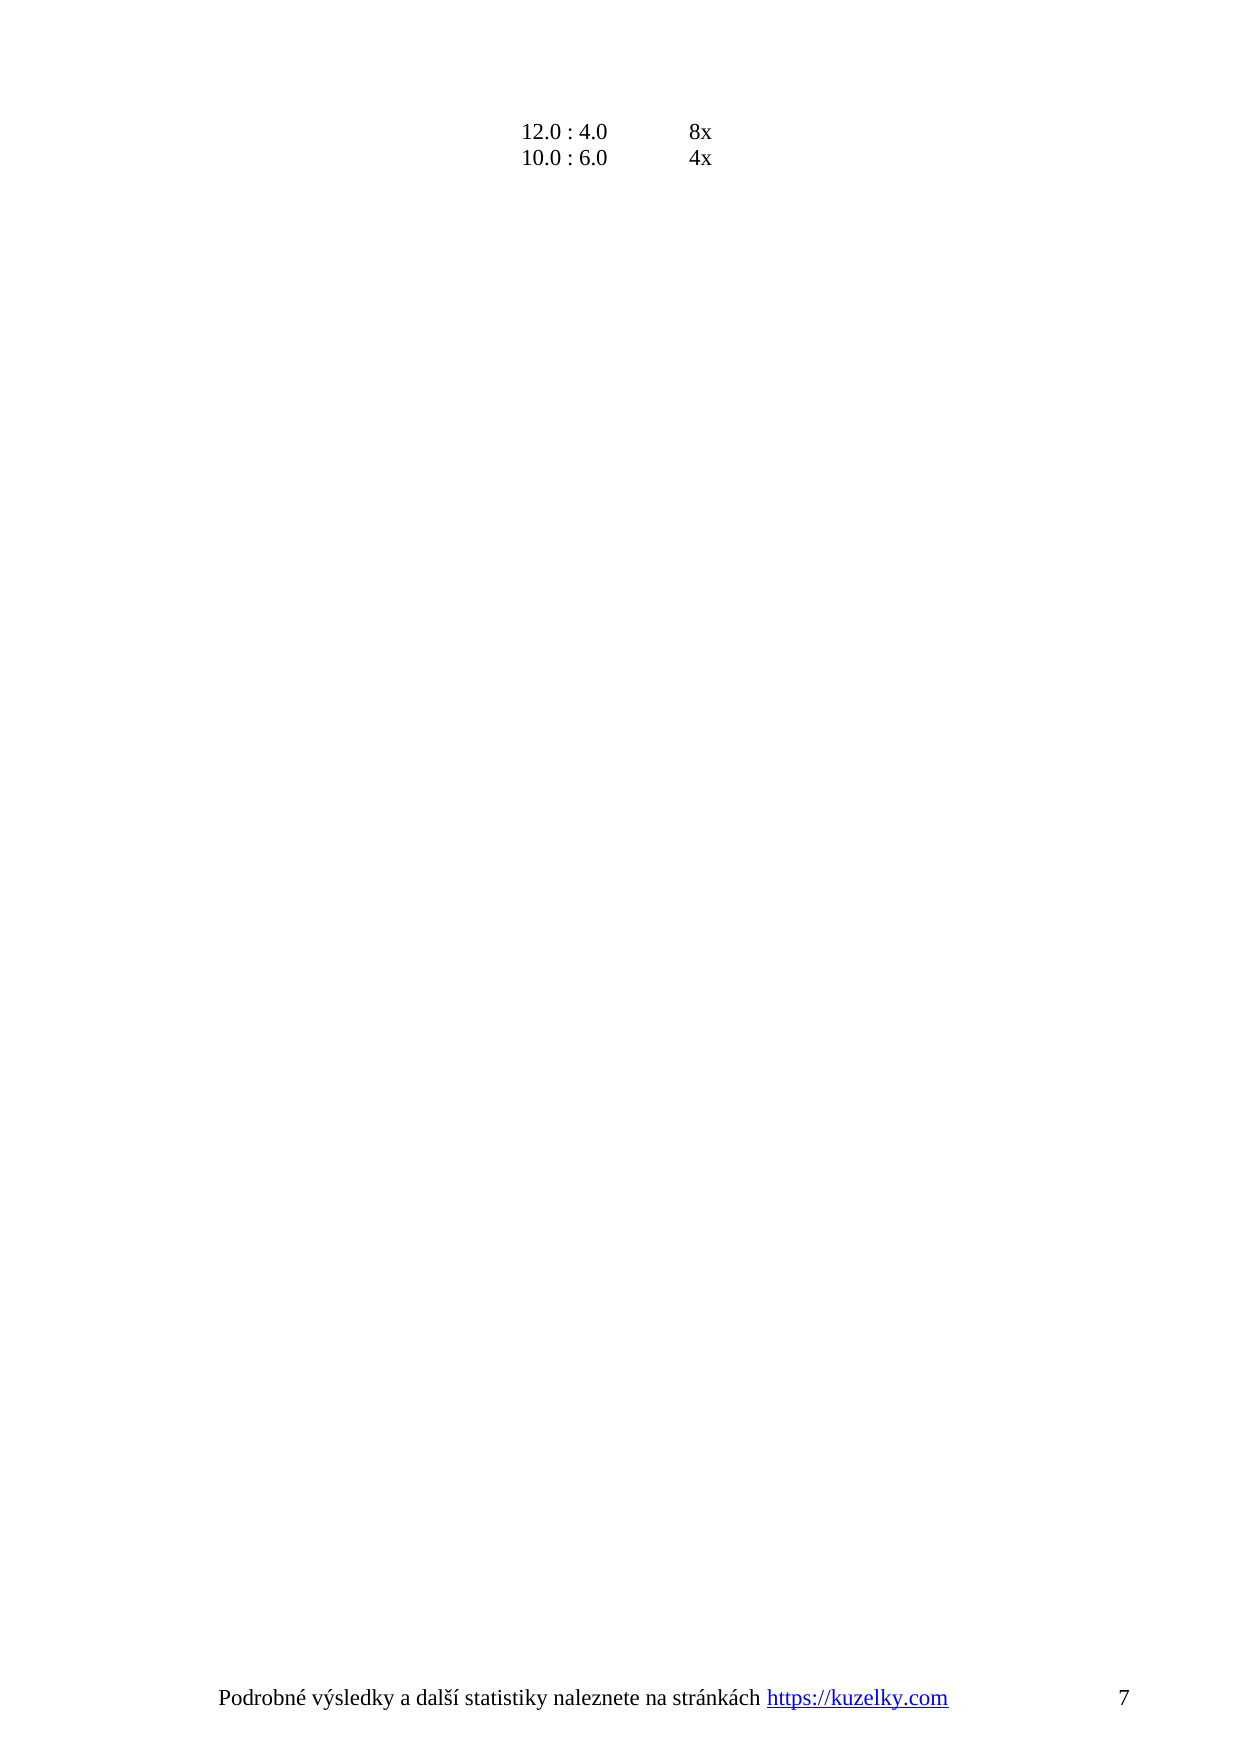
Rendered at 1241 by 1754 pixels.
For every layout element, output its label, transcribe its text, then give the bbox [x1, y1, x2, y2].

text 10.0 : 6.0 4x [106, 144, 1134, 171]
text 12.0 : 4.0 8x [106, 118, 1134, 144]
